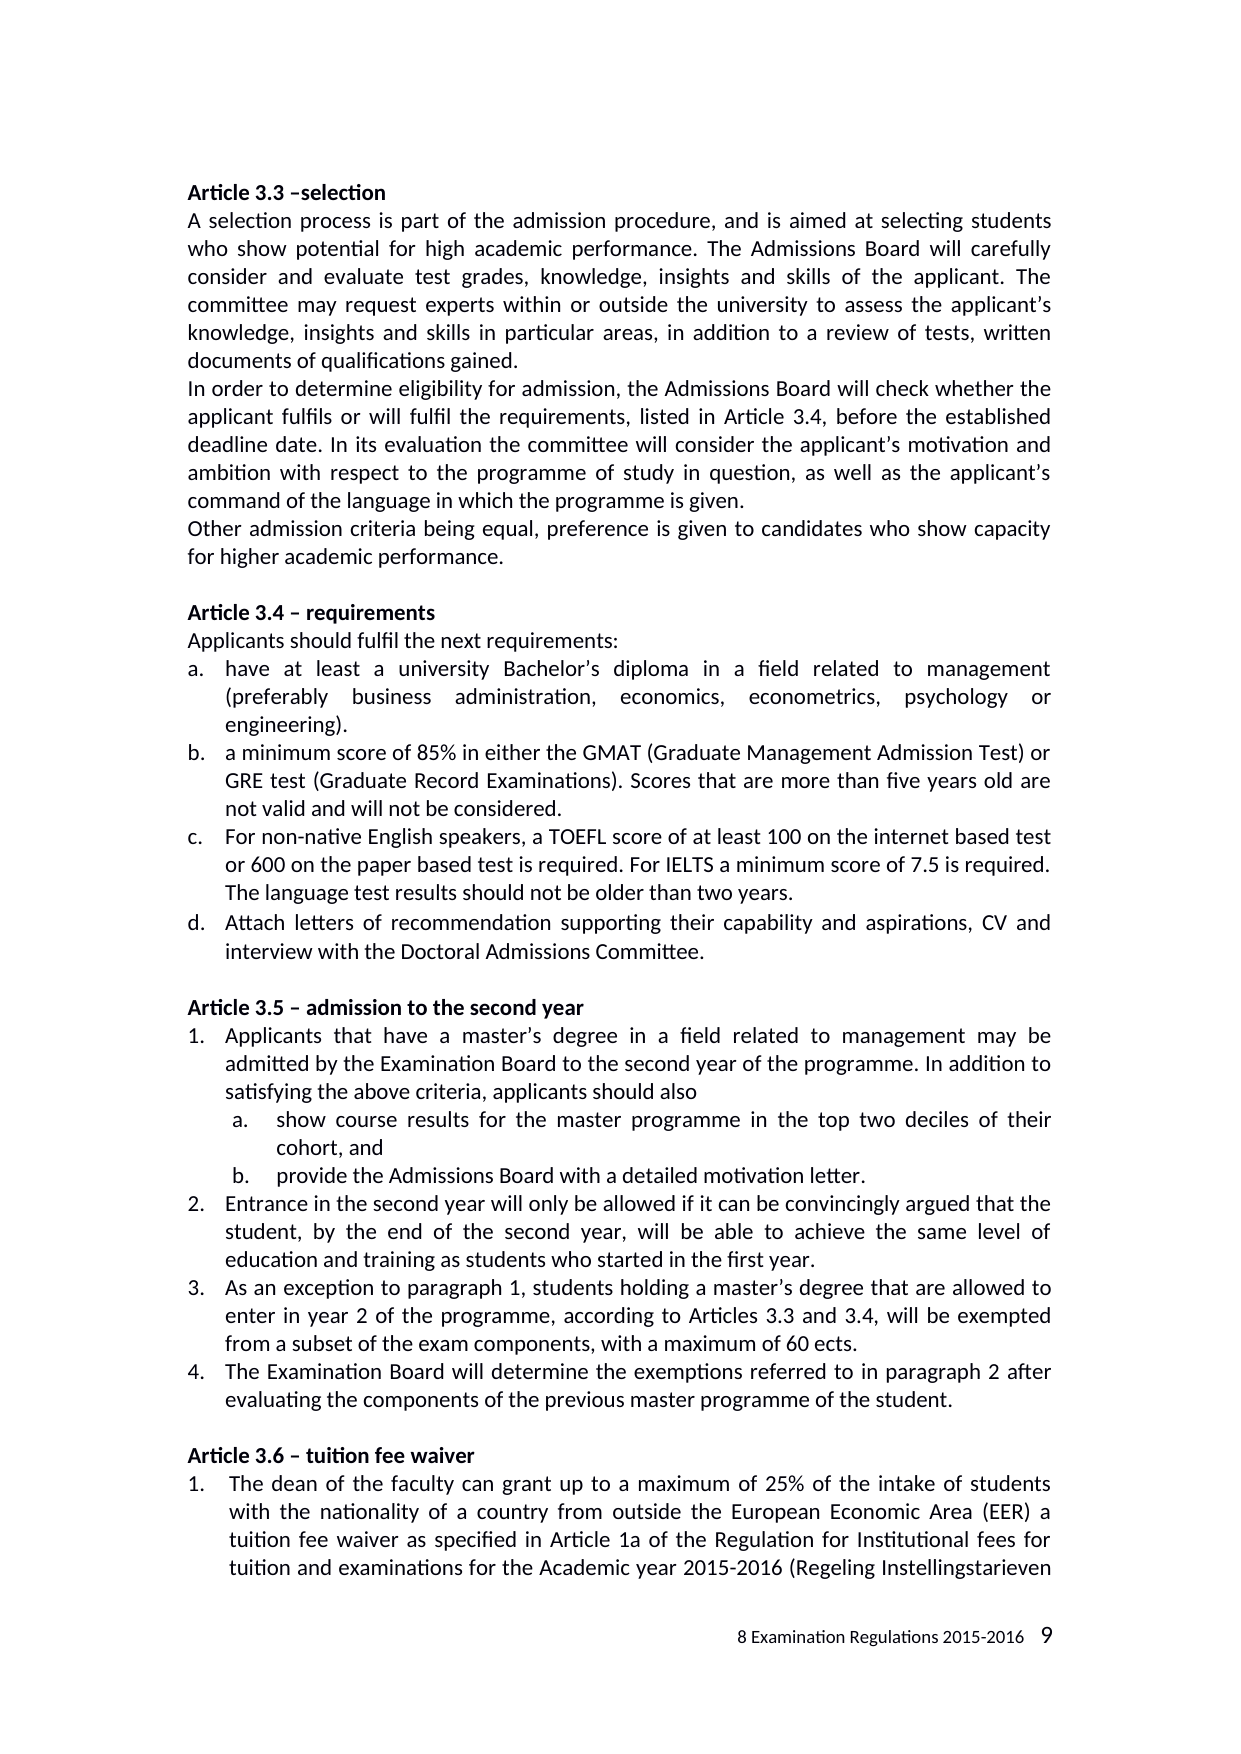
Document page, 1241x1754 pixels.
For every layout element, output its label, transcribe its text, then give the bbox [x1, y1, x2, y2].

text Applicants should fulfil the next requirements: [187, 626, 1053, 654]
text Article 3.4 – requirements [187, 598, 1053, 626]
text Article 3.5 – admission to the second year [187, 993, 1053, 1021]
list Entrance in the second year will only be allowed if it can be convincingly argued that the student, by the end of the second year, will be able to achieve the same level of education and training as students who started in the first year. [187, 1189, 1053, 1273]
list provide the Admissions Board with a detailed motivation letter. [232, 1161, 1053, 1189]
text Article 3.6 – tuition fee waiver [187, 1441, 1053, 1469]
text Article 3.3 –selection [187, 178, 1053, 206]
list have at least a university Bachelor’s diploma in a field related to management (preferably business administration, economics, econometrics, psychology or engineering). [187, 654, 1053, 738]
list For non-native English speakers, a TOEFL score of at least 100 on the internet based test or 600 on the paper based test is required. For IELTS a minimum score of 7.5 is required. The language test results should not be older than two years. [187, 822, 1053, 907]
list As an exception to paragraph 1, students holding a master’s degree that are allowed to enter in year 2 of the programme, according to Articles 3.3 and 3.4, will be exempted from a subset of the exam components, with a maximum of 60 ects. [187, 1273, 1053, 1357]
text Other admission criteria being equal, preference is given to candidates who show capacity for higher academic performance. [187, 514, 1053, 570]
list a minimum score of 85% in either the GMAT (Graduate Management Admission Test) or GRE test (Graduate Record Examinations). Scores that are more than five years old are not valid and will not be considered. [187, 738, 1053, 822]
text In order to determine eligibility for admission, the Admissions Board will check whether the applicant fulfils or will fulfil the requirements, listed in Article 3.4, before the established deadline date. In its evaluation the committee will consider the applicant’s motivation and ambition with respect to the programme of study in question, as well as the applicant’s command of the language in which the programme is given. [187, 374, 1053, 514]
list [187, 1469, 1053, 1582]
list Attach letters of recommendation supporting their capability and aspirations, CV and interview with the Doctoral Admissions Committee. [187, 907, 1053, 965]
list show course results for the master programme in the top two deciles of their cohort, and [232, 1105, 1053, 1161]
list Applicants that have a master’s degree in a field related to management may be admitted by the Examination Board to the second year of the programme. In addition to satisfying the above criteria, applicants should also [187, 1021, 1053, 1105]
list The Examination Board will determine the exemptions referred to in paragraph 2 after evaluating the components of the previous master programme of the student. [187, 1357, 1053, 1413]
text A selection process is part of the admission procedure, and is aimed at selecting students who show potential for high academic performance. The Admissions Board will carefully consider and evaluate test grades, knowledge, insights and skills of the applicant. The committee may request experts within or outside the university to assess the applicant’s knowledge, insights and skills in particular areas, in addition to a review of tests, written documents of qualifications gained. [187, 206, 1053, 374]
